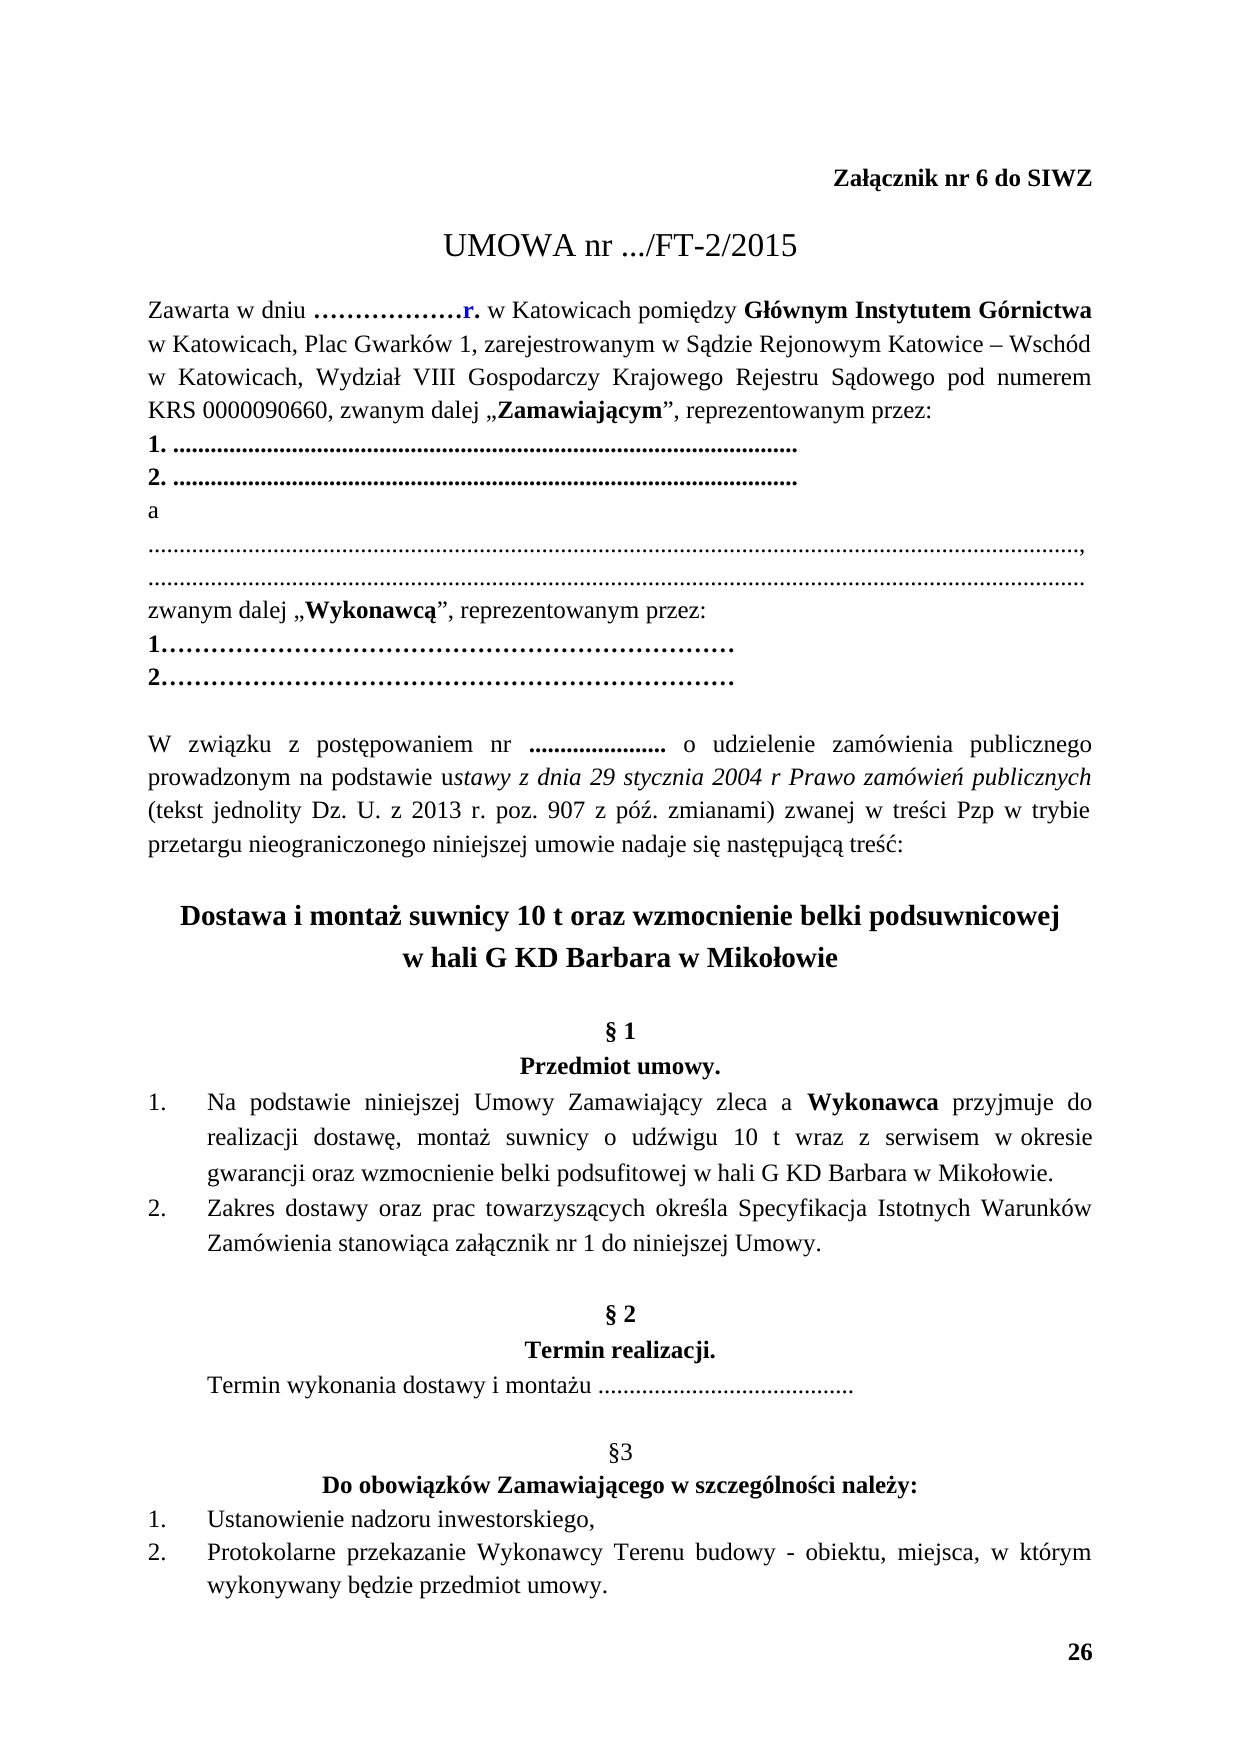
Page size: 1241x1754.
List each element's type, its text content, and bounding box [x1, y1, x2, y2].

text UMOWA nr .../FT-2/2015 [148, 225, 1092, 263]
text zwanym dalej „Wykonawcą”, reprezentowanym przez: [148, 592, 1092, 626]
list Zakres dostawy oraz prac towarzyszących określa Specyfikacja Istotnych Warunków Zamówienia stanowiąca załącznik nr 1 do niniejszej Umowy. [148, 1188, 1092, 1259]
list Protokolarne przekazanie Wykonawcy Terenu budowy - obiektu, miejsca, w którym wykonywany będzie przedmiot umowy. [148, 1534, 1092, 1601]
text ...................................................................................................................................................... [148, 559, 1092, 592]
text §3 [148, 1434, 1092, 1467]
text Zawarta w dniu ………………r. w Katowicach pomiędzy Głównym Instytutem Górnictwa w Katowicach, Plac Gwarków 1, zarejestrowanym w Sądzie Rejonowym Katowice – Wschód w Katowicach, Wydział VIII Gospodarczy Krajowego Rejestru Sądowego pod numerem KRS 0000090660, zwanym dalej „Zamawiającym”, reprezentowanym przez: [148, 292, 1092, 426]
text 2…………………………………………………………… [148, 659, 1092, 692]
text 1 [148, 1011, 1092, 1046]
text W związku z postępowaniem nr ...................... o udzielenie zamówienia publicznego prowadzonym na podstawie ustawy z dnia 29 stycznia 2004 r Prawo zamówień publicznych (tekst jednolity Dz. U. z 2013 r. poz. 907 z póź. zmianami) zwanej w treści Pzp w trybie przetargu nieograniczonego niniejszej umowie nadaje się następującą treść: [148, 726, 1092, 859]
text Termin wykonania dostawy i montażu ......................................... [207, 1365, 1092, 1401]
text 2. .................................................................................................... [148, 459, 1092, 492]
text 1…………………………………………………………… [148, 626, 1092, 659]
list Na podstawie niniejszej Umowy Zamawiający zleca a Wykonawca przyjmuje do realizacji dostawę, montaż suwnicy o udźwigu 10 t wraz z serwisem w okresie gwarancji oraz wzmocnienie belki podsufitowej w hali G KD Barbara w Mikołowie. [148, 1082, 1092, 1188]
text 1. .................................................................................................... [148, 426, 1092, 459]
text Przedmiot umowy. [148, 1046, 1092, 1082]
text Dostawa i montaż suwnicy 10 t oraz wzmocnienie belki podsuwnicowej w hali G KD Barbara w Mikołowie [148, 892, 1092, 976]
text Do obowiązków Zamawiającego w szczególności należy: [148, 1467, 1092, 1501]
text a ....................................................................................................................................................., [148, 492, 1092, 559]
subtitle Załącznik nr 6 do SIWZ [148, 160, 1092, 193]
text Termin realizacji. [148, 1330, 1092, 1365]
text 2 [148, 1294, 1092, 1330]
list Ustanowienie nadzoru inwestorskiego, [148, 1501, 1092, 1534]
